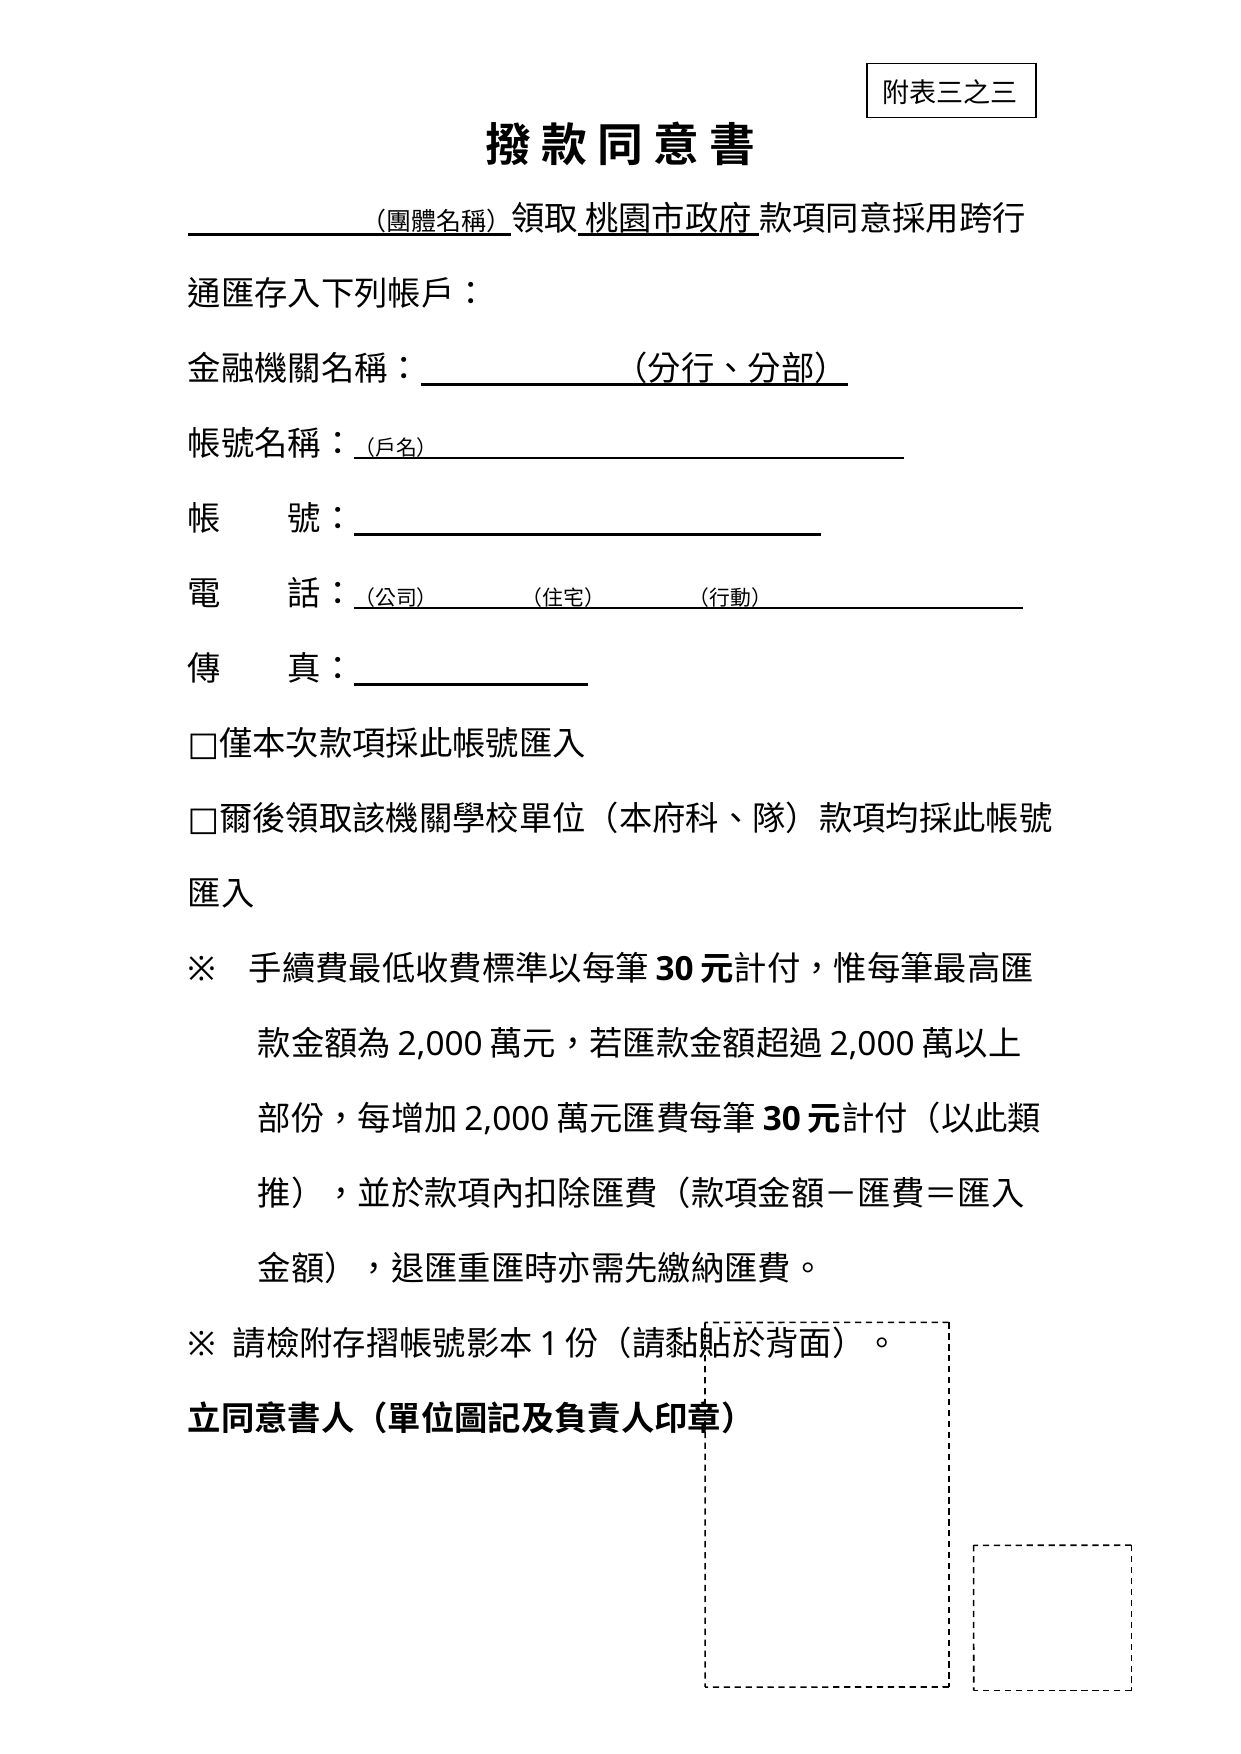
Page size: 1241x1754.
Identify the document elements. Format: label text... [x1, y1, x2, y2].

text 立同意書人（單位圖記及負責人印章） [187, 1379, 1053, 1454]
text 帳號名稱：（戶名） [187, 404, 1053, 479]
text （團體名稱）領取 桃園市政府 款項同意採用跨行通匯存入下列帳戶： [187, 179, 1053, 329]
text 電 話：（公司） （住宅） （行動） [187, 554, 1053, 629]
text 傳 真： [187, 629, 1053, 704]
text 帳 號： [187, 479, 1053, 554]
text ※ 手續費最低收費標準以每筆30元計付，惟每筆最高匯款金額為2,000萬元，若匯款金額超過2,000萬以上部份，每增加2,000萬元匯費每筆30元計付（以此類推），並於款項內扣除匯費（款項金額－匯費＝匯入金額），退匯重匯時亦需先繳納匯費。 [187, 929, 1053, 1304]
text □僅本次款項採此帳號匯入 [187, 704, 1053, 779]
text □爾後領取該機關學校單位（本府科、隊）款項均採此帳號匯入 [187, 779, 1053, 929]
text ※ 請檢附存摺帳號影本1份（請黏貼於背面）。 [187, 1304, 1053, 1379]
text 撥 款 同 意 書 [187, 104, 1053, 179]
text 金融機關名稱： （分行、分部） [187, 329, 1053, 404]
